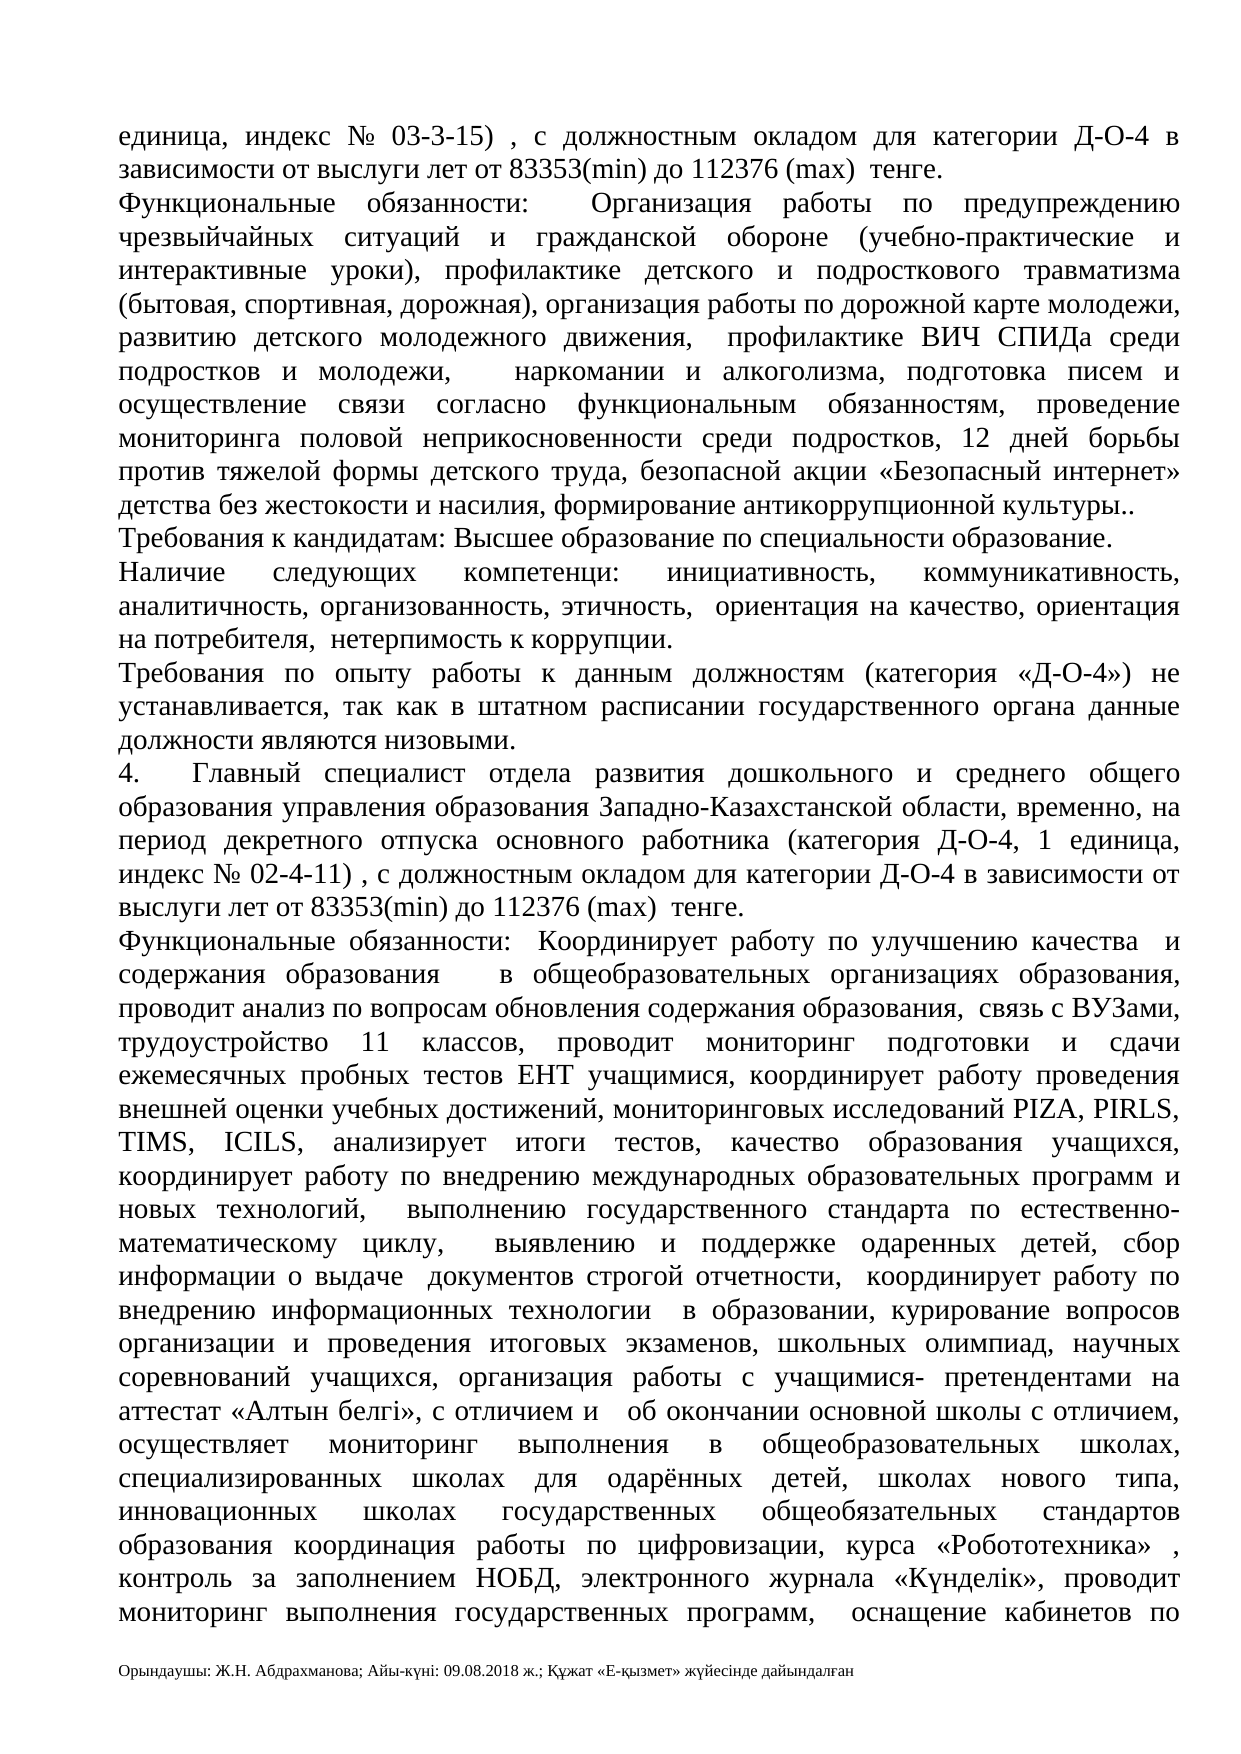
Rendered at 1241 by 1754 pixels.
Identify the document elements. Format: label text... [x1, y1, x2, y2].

text Требования к кандидатам: Высшее образование по специальности образование. [118, 521, 1181, 554]
text Требования по опыту работы к данным должностям (категория «Д-О-4») не устанавливается, так как в штатном расписании государственного органа данные должности являются низовыми. [118, 655, 1181, 755]
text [118, 118, 1181, 185]
text 4. Главный специалист отдела развития дошкольного и среднего общего образования управления образования Западно-Казахстанской области, временно, на период декретного отпуска основного работника (категория Д-О-4, 1 единица, индекс № 02-4-11) , с должностным окладом для категории Д-О-4 в зависимости от выслуги лет от 83353(min) до 112376 (max) тенге. [118, 755, 1181, 923]
text Наличие следующих компетенци: инициативность, коммуникативность, аналитичность, организованность, этичность, ориентация на качество, ориентация на потребителя, нетерпимость к коррупции. [118, 554, 1181, 655]
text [118, 923, 1181, 1627]
text Функциональные обязанности: Организация работы по предупреждению чрезвыйчайных ситуаций и гражданской обороне (учебно-практические и интерактивные уроки), профилактике детского и подросткового травматизма (бытовая, спортивная, дорожная), организация работы по дорожной карте молодежи, развитию детского молодежного движения, профилактике ВИЧ СПИДа среди подростков и молодежи, наркомании и алкоголизма, подготовка писем и осуществление связи согласно функциональным обязанностям, проведение мониторинга половой неприкосновенности среди подростков, 12 дней борьбы против тяжелой формы детского труда, безопасной акции «Безопасный интернет» детства без жестокости и насилия, формирование антикоррупционной культуры.. [118, 185, 1181, 521]
